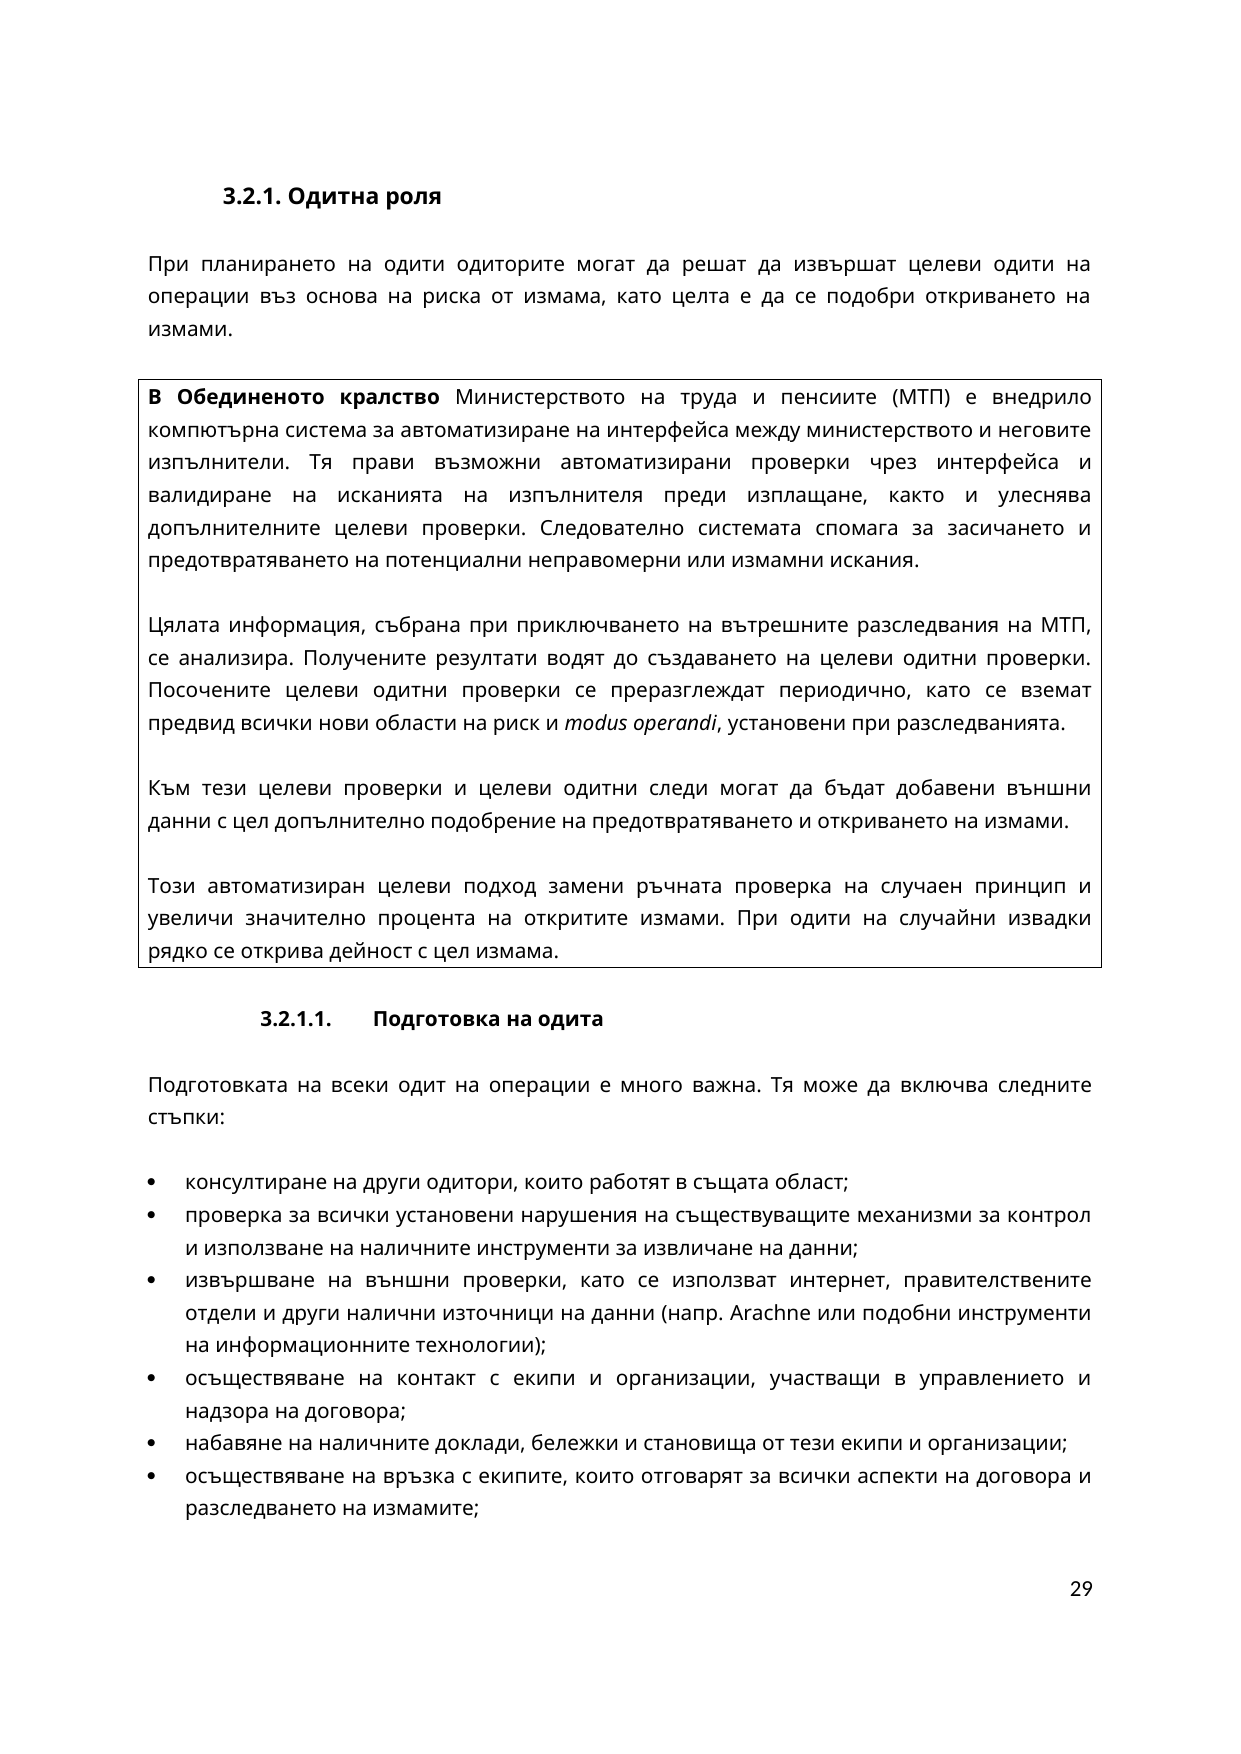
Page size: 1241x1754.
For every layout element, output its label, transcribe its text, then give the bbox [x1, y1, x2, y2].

text Този автоматизиран целеви подход замени ръчната проверка на случаен принцип и увеличи значително процента на откритите измами. При одити на случайни извадки рядко се открива дейност с цел измама. [139, 868, 1101, 967]
list осъществяване на контакт с екипи и организации, участващи в управлението и надзора на договора; [148, 1363, 1093, 1424]
list набавяне на наличните доклади, бележки и становища от тези екипи и организации; [148, 1428, 1093, 1457]
text Цялата информация, събрана при приключването на вътрешните разследвания на МТП, се анализира. Получените резултати водят до създаването на целеви одитни проверки. Посочените целеви одитни проверки се преразглеждат периодично, като се вземат предвид всички нови области на риск и modus operandi, установени при разследванията. [139, 607, 1101, 736]
text В Обединеното кралство Министерството на труда и пенсиите (МТП) е внедрило компютърна система за автоматизиране на интерфейса между министерството и неговите изпълнители. Тя прави възможни автоматизирани проверки чрез интерфейса и валидиране на исканията на изпълнителя преди изплащане, както и улеснява допълнителните целеви проверки. Следователно системата спомага за засичането и предотвратяването на потенциални неправомерни или измамни искания. [139, 380, 1101, 574]
text Към тези целеви проверки и целеви одитни следи могат да бъдат добавени външни данни с цел допълнително подобрение на предотвратяването и откриването на измами. [139, 770, 1101, 834]
list извършване на външни проверки, като се използват интернет, правителствените отдели и други налични източници на данни (напр. Arachne или подобни инструменти на информационните технологии); [148, 1265, 1093, 1359]
text При планирането на одити одиторите могат да решат да извършат целеви одити на операции въз основа на риска от измама, като целта е да се подобри откриването на измами. [148, 249, 1093, 342]
list проверка за всички установени нарушения на съществуващите механизми за контрол и използване на наличните инструменти за извличане на данни; [148, 1200, 1093, 1261]
list осъществяване на връзка с екипите, които отговарят за всички аспекти на договора и разследването на измамите; [148, 1461, 1093, 1522]
text 3.2.1. Одитна роля [223, 180, 1093, 211]
text Подготовката на всеки одит на операции е много важна. Тя може да включва следните стъпки: [148, 1070, 1093, 1131]
list Подготовка на одита [260, 1004, 1093, 1033]
list консултиране на други одитори, които работят в същата област; [148, 1167, 1093, 1196]
